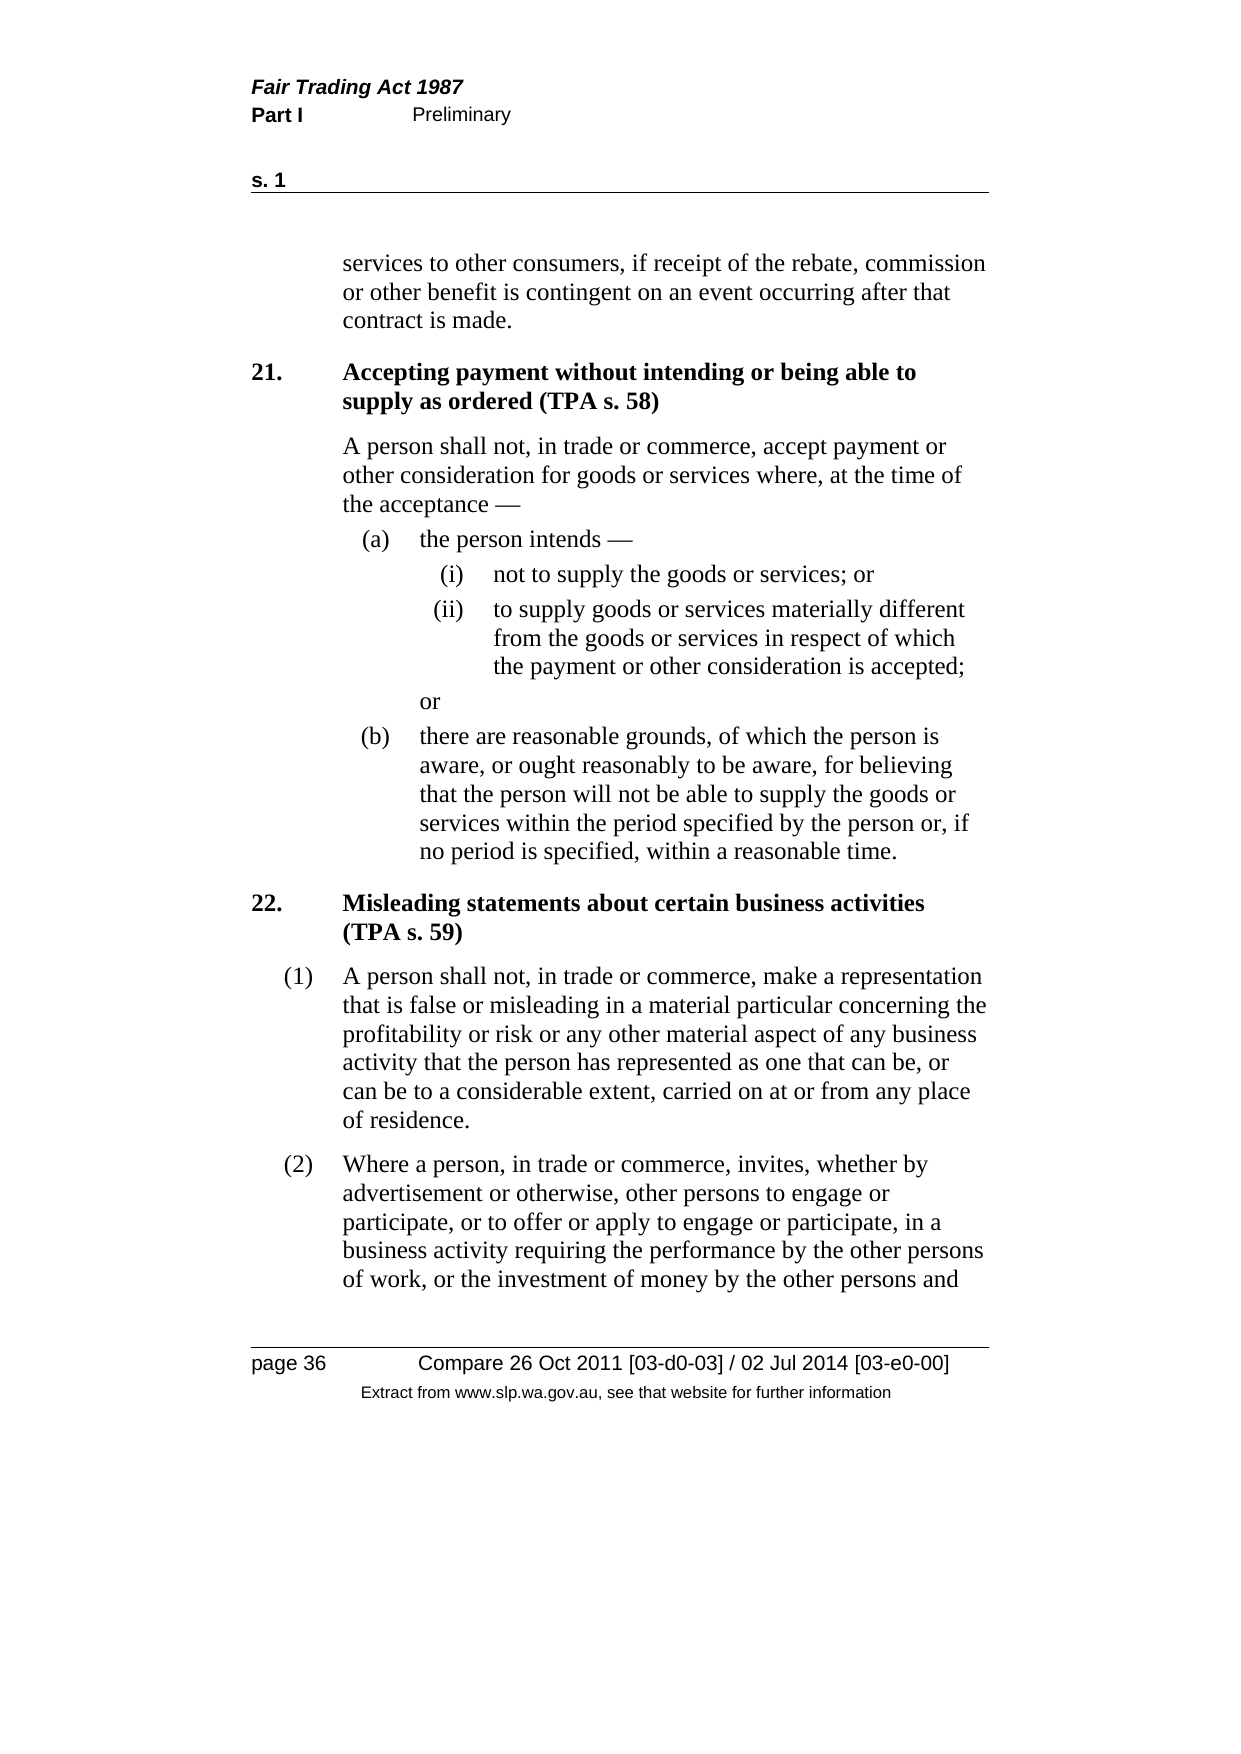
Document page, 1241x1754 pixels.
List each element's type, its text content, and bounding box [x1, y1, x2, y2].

text (ii) to supply goods or services materially different from the goods or services in respect of which the payment or other consideration is accepted; [251, 594, 989, 680]
text (a) the person intends — [251, 524, 989, 553]
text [251, 248, 989, 334]
subtitle 22. Misleading statements about certain business activities (TPA s. 59) [251, 888, 989, 946]
text A person shall not, in trade or commerce, accept payment or other consideration for goods or services where, at the time of the acceptance — [251, 431, 989, 518]
text (1) A person shall not, in trade or commerce, make a representation that is false or misleading in a material particular concerning the profitability or risk or any other material aspect of any business activity that the person has represented as one that can be, or can be to a considerable extent, carried on at or from any place of residence. [251, 961, 989, 1134]
text (b) there are reasonable grounds, of which the person is aware, or ought reasonably to be aware, for believing that the person will not be able to supply the goods or services within the period specified by the person or, if no period is specified, within a reasonable time. [251, 721, 989, 865]
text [251, 1149, 989, 1293]
text (i) not to supply the goods or services; or [251, 559, 989, 588]
subtitle 21. Accepting payment without intending or being able to supply as ordered (TPA s. 58) [251, 357, 989, 415]
text or [251, 686, 989, 715]
